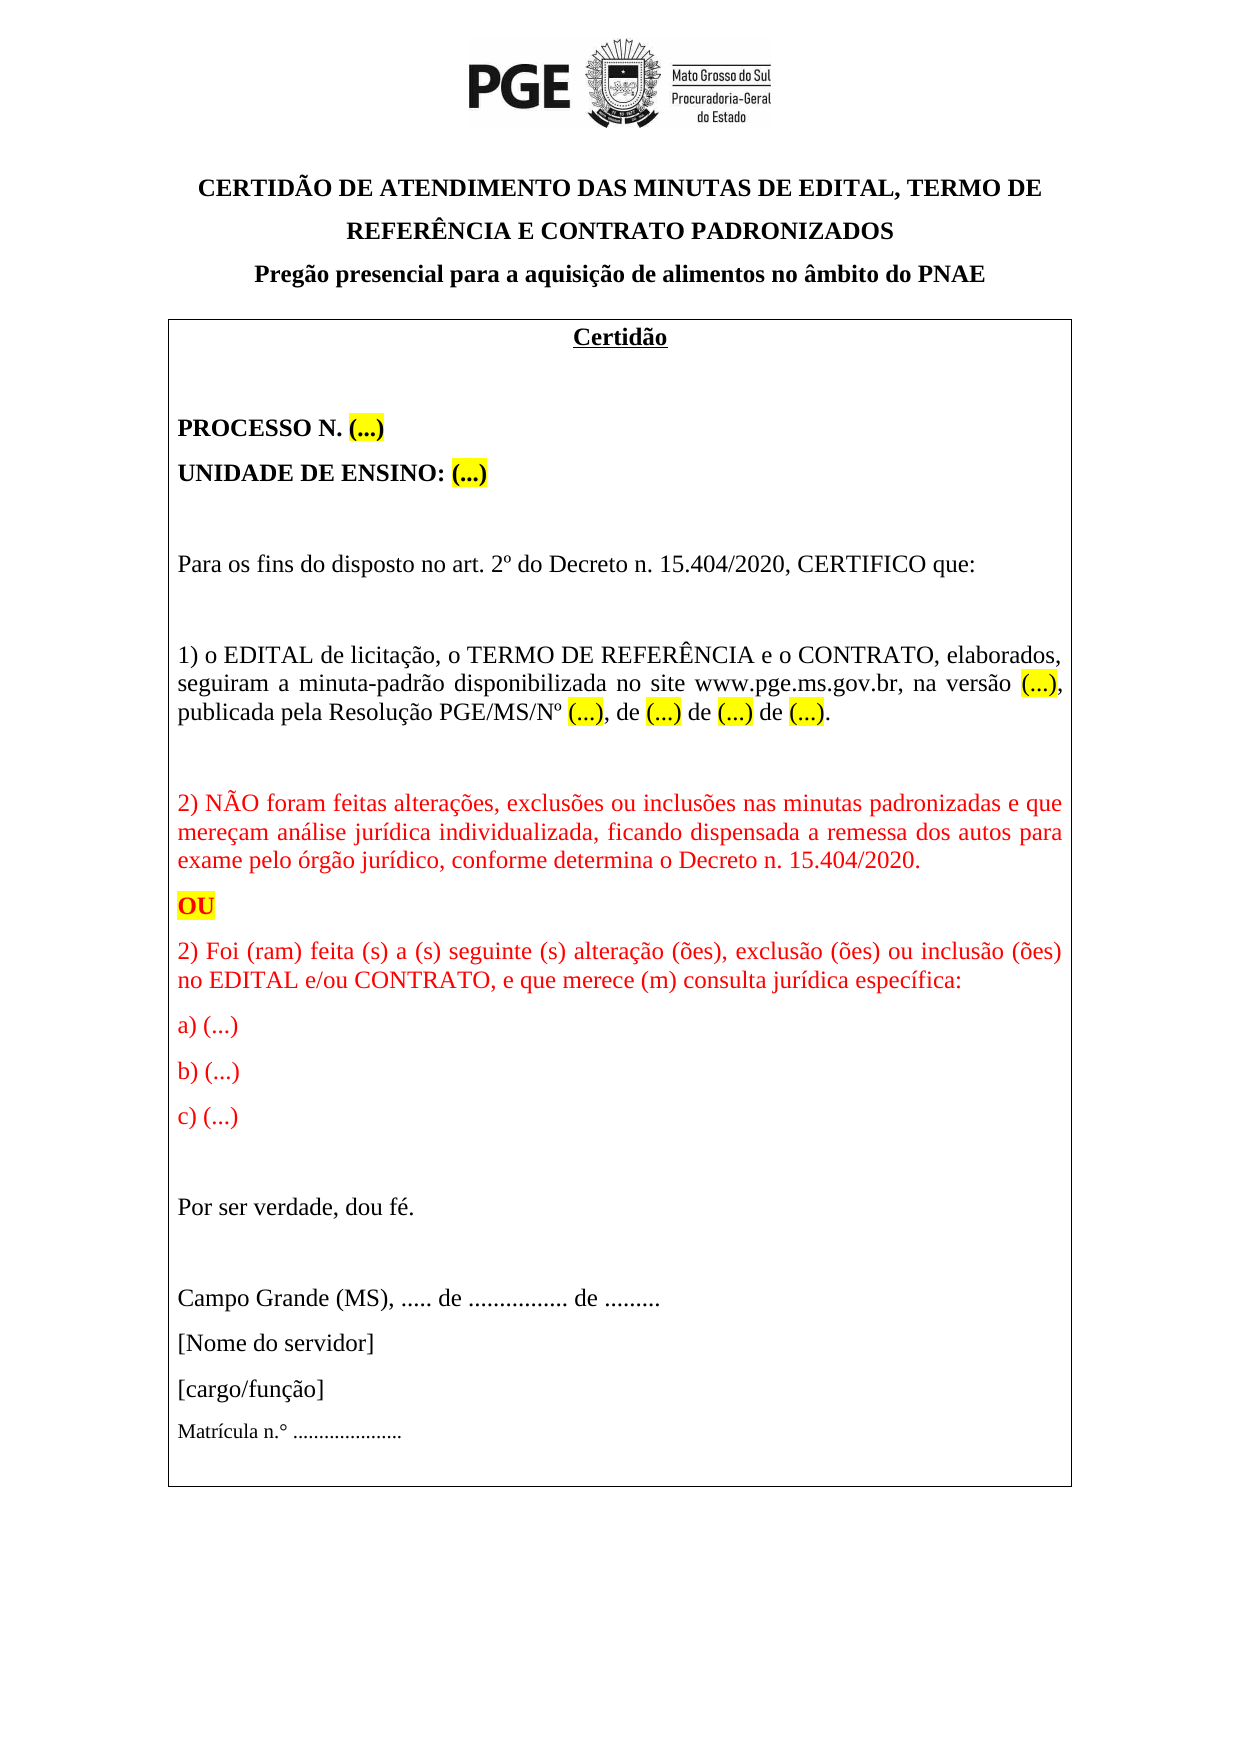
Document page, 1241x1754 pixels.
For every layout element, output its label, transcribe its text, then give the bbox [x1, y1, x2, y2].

text Para os fins do disposto no art. 2º do Decreto n. 15.404/2020, CERTIFICO que: [169, 546, 1071, 578]
text b) (...) [169, 1053, 1071, 1085]
text 2) Foi (ram) feita (s) a (s) seguinte (s) alteração (ões), exclusão (ões) ou inclusão (ões) no EDITAL e/ou CONTRATO, e que merece (m) consulta jurídica específica: [169, 933, 1071, 994]
text Certidão [169, 320, 1071, 351]
text Por ser verdade, dou fé. [169, 1189, 1071, 1221]
text a) (...) [169, 1007, 1071, 1039]
text Matrícula n.° ..................... [169, 1416, 1071, 1443]
text UNIDADE DE ENSINO: (...) [169, 455, 1071, 487]
text 1) o EDITAL de licitação, o TERMO DE REFERÊNCIA e o CONTRATO, elaborados, seguiram a minuta-padrão disponibilizada no site www.pge.ms.gov.br, na versão (...), publicada pela Resolução PGE/MS/Nº (...), de (...) de (...) de (...). [169, 637, 1071, 726]
text [Nome do servidor] [169, 1325, 1071, 1357]
text OU [169, 888, 1071, 920]
text c) (...) [169, 1098, 1071, 1130]
text Pregão presencial para a aquisição de alimentos no âmbito do PNAE [177, 259, 1063, 288]
text [cargo/função] [169, 1371, 1071, 1403]
text 2) NÃO foram feitas alterações, exclusões ou inclusões nas minutas padronizadas e que mereçam análise jurídica individualizada, ficando dispensada a remessa dos autos para exame pelo órgão jurídico, conforme determina o Decreto n. 15.404/2020. [169, 785, 1071, 874]
text Campo Grande (MS), ..... de ................ de ......... [169, 1280, 1071, 1312]
text PROCESSO N. (...) [169, 409, 1071, 441]
picture [469, 38, 771, 128]
text CERTIDÃO DE ATENDIMENTO DAS MINUTAS DE EDITAL, TERMO DE REFERÊNCIA E CONTRATO PADRONIZADOS [177, 173, 1063, 244]
